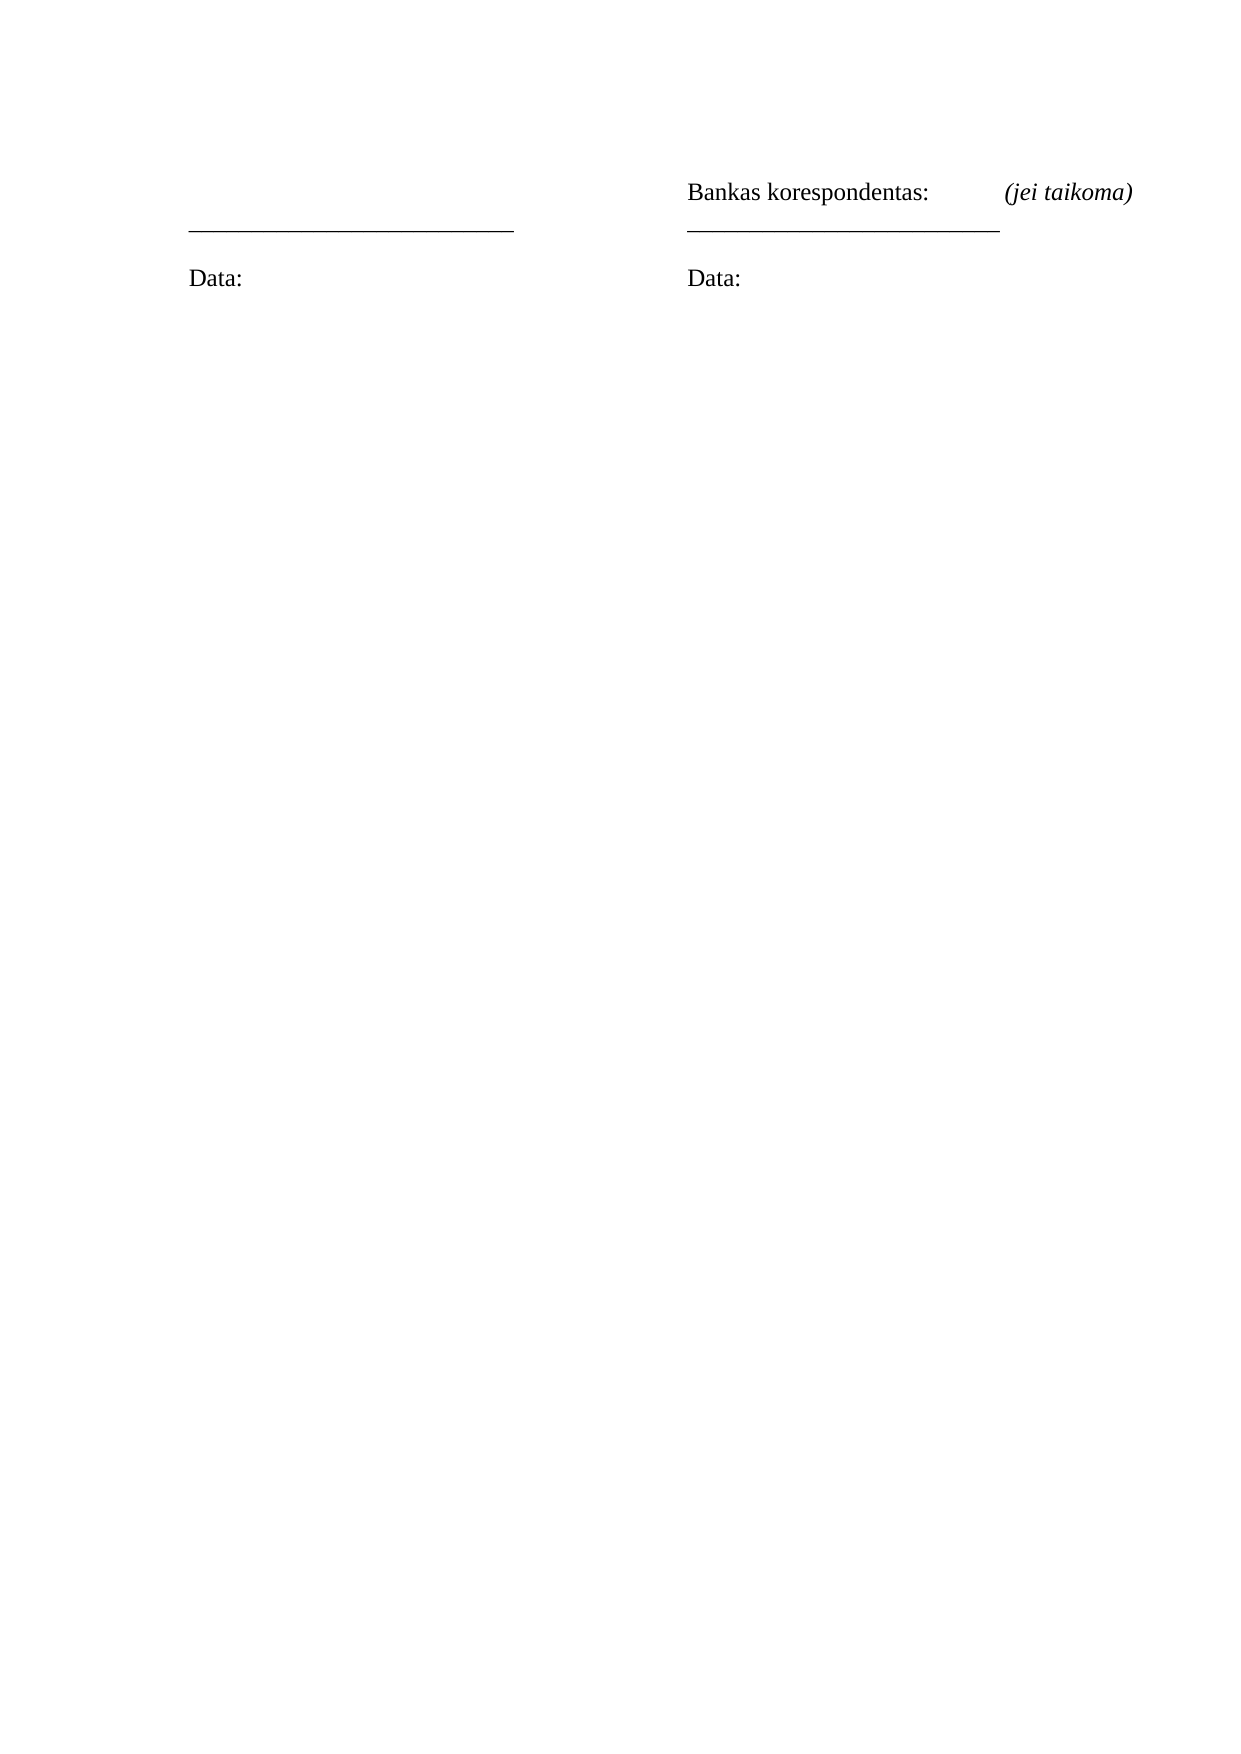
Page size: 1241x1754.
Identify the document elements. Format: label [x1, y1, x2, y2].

table_header [676, 177, 1207, 292]
table_header [177, 177, 676, 292]
